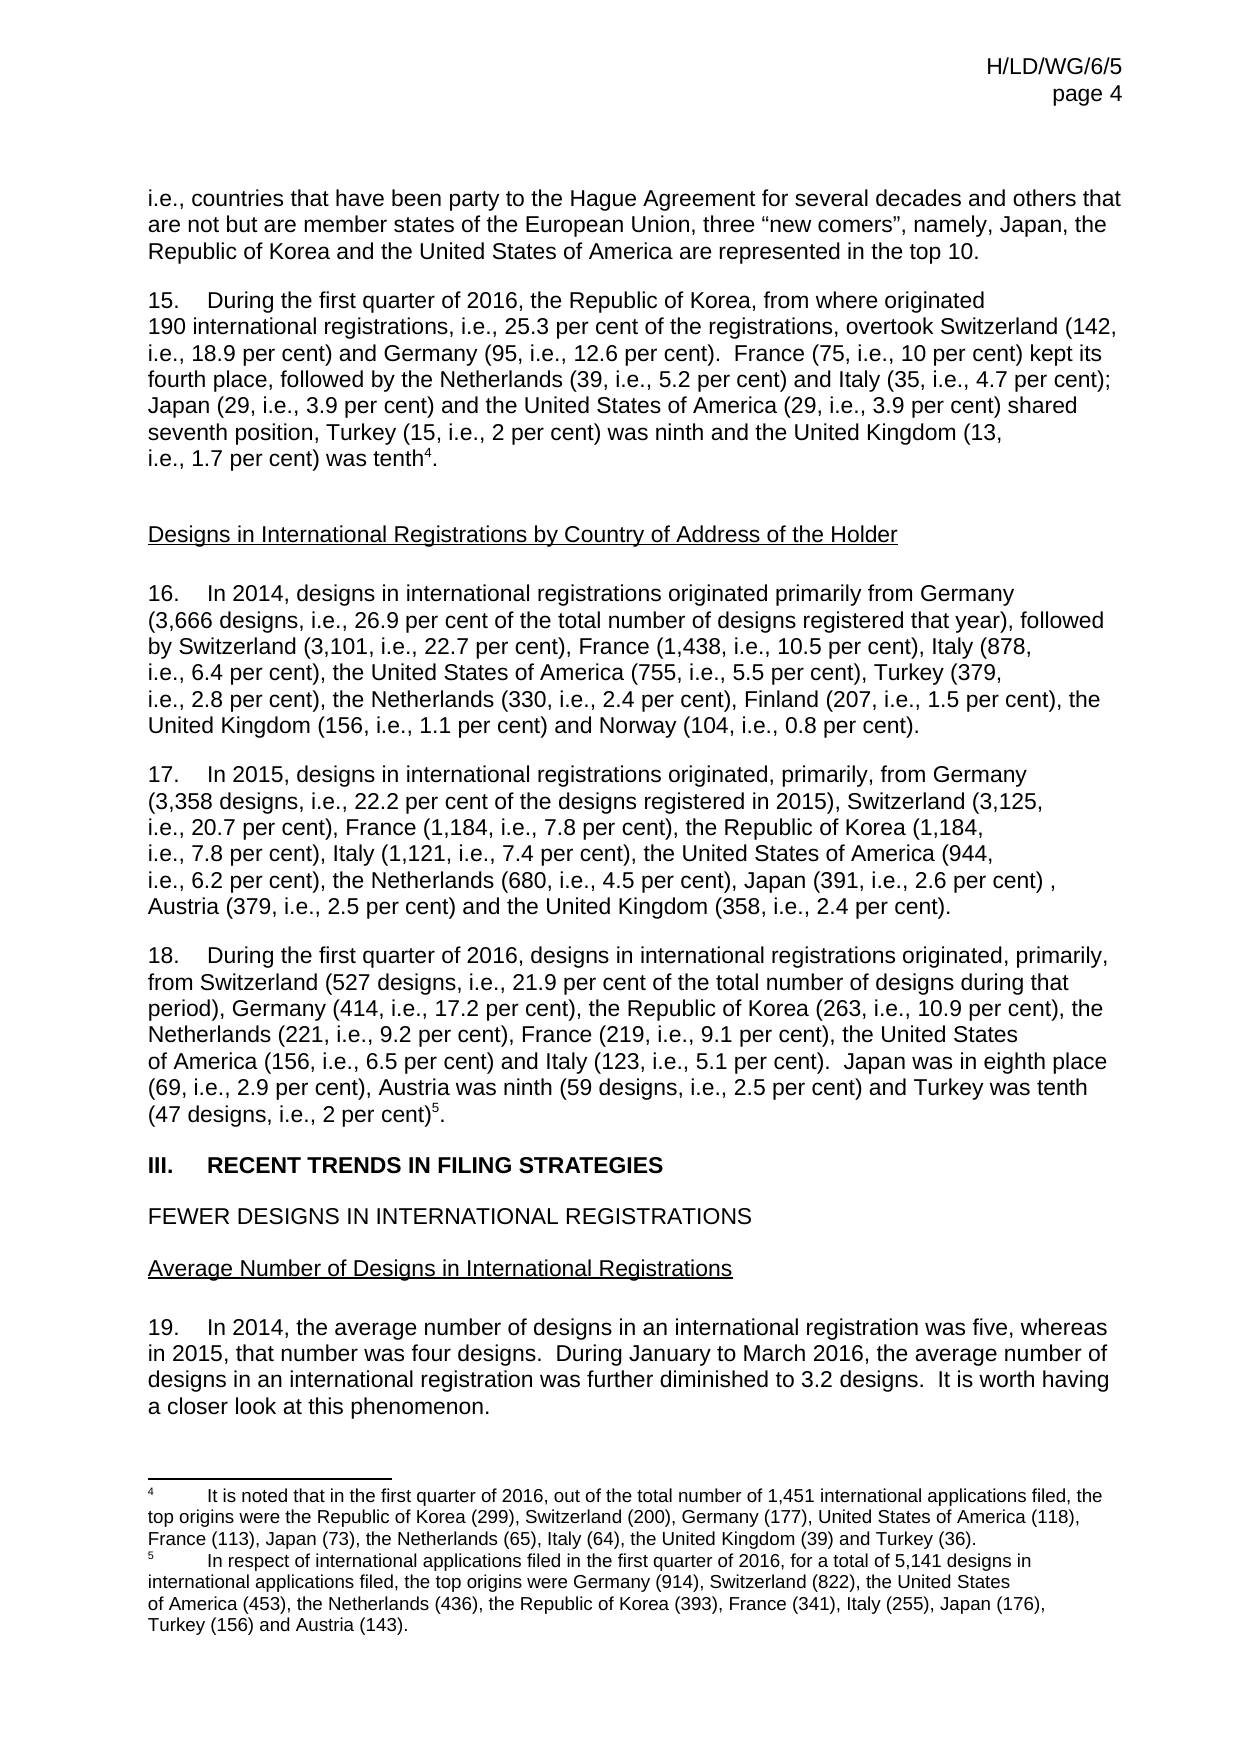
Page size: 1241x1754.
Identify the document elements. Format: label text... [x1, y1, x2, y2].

text In 2014, designs in international registrations originated primarily from Germany (3,666 designs, i.e., 26.9 per cent of the total number of designs registered that year), followed by Switzerland (3,101, i.e., 22.7 per cent), France (1,438, i.e., 10.5 per cent), Italy (878, i.e., 6.4 per cent), the United States of America (755, i.e., 5.5 per cent), Turkey (379, i.e., 2.8 per cent), the Netherlands (330, i.e., 2.4 per cent), Finland (207, i.e., 1.5 per cent), the United Kingdom (156, i.e., 1.1 per cent) and Norway (104, i.e., 0.8 per cent). [148, 580, 1122, 738]
text During the first quarter of 2016, designs in international registrations originated, primarily, from Switzerland (527 designs, i.e., 21.9 per cent of the total number of designs during that period), Germany (414, i.e., 17.2 per cent), the Republic of Korea (263, i.e., 10.9 per cent), the Netherlands (221, i.e., 9.2 per cent), France (219, i.e., 9.1 per cent), the United States of America (156, i.e., 6.5 per cent) and Italy (123, i.e., 5.1 per cent). Japan was in eighth place (69, i.e., 2.9 per cent), Austria was ninth (59 designs, i.e., 2.5 per cent) and Turkey was tenth (47 designs, i.e., 2 per cent). [148, 942, 1122, 1127]
subtitle Average Number of Designs in International Registrations [148, 1254, 1122, 1281]
subtitle Designs in International Registrations by Country of Address of the Holder [148, 521, 1122, 548]
text In 2014, the average number of designs in an international registration was five, whereas in 2015, that number was four designs. During January to March 2016, the average number of designs in an international registration was further diminished to 3.2 designs. It is worth having a closer look at this phenomenon. [148, 1313, 1122, 1419]
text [148, 158, 1122, 264]
subtitle FEWER DESIGNS IN INTERNATIONAL REGISTRATIONS [148, 1203, 1122, 1229]
subtitle III. RECENT TRENDS IN FILING STRATEGIES [148, 1152, 1122, 1178]
text In 2015, designs in international registrations originated, primarily, from Germany (3,358 designs, i.e., 22.2 per cent of the designs registered in 2015), Switzerland (3,125, i.e., 20.7 per cent), France (1,184, i.e., 7.8 per cent), the Republic of Korea (1,184, i.e., 7.8 per cent), Italy (1,121, i.e., 7.4 per cent), the United States of America (944, i.e., 6.2 per cent), the Netherlands (680, i.e., 4.5 per cent), Japan (391, i.e., 2.6 per cent) , Austria (379, i.e., 2.5 per cent) and the United Kingdom (358, i.e., 2.4 per cent). [148, 761, 1122, 919]
text During the first quarter of 2016, the Republic of Korea, from where originated 190 international registrations, i.e., 25.3 per cent of the registrations, overtook Switzerland (142, i.e., 18.9 per cent) and Germany (95, i.e., 12.6 per cent). France (75, i.e., 10 per cent) kept its fourth place, followed by the Netherlands (39, i.e., 5.2 per cent) and Italy (35, i.e., 4.7 per cent); Japan (29, i.e., 3.9 per cent) and the United States of America (29, i.e., 3.9 per cent) shared seventh position, Turkey (15, i.e., 2 per cent) was ninth and the United Kingdom (13, i.e., 1.7 per cent) was tenth. [148, 287, 1122, 471]
